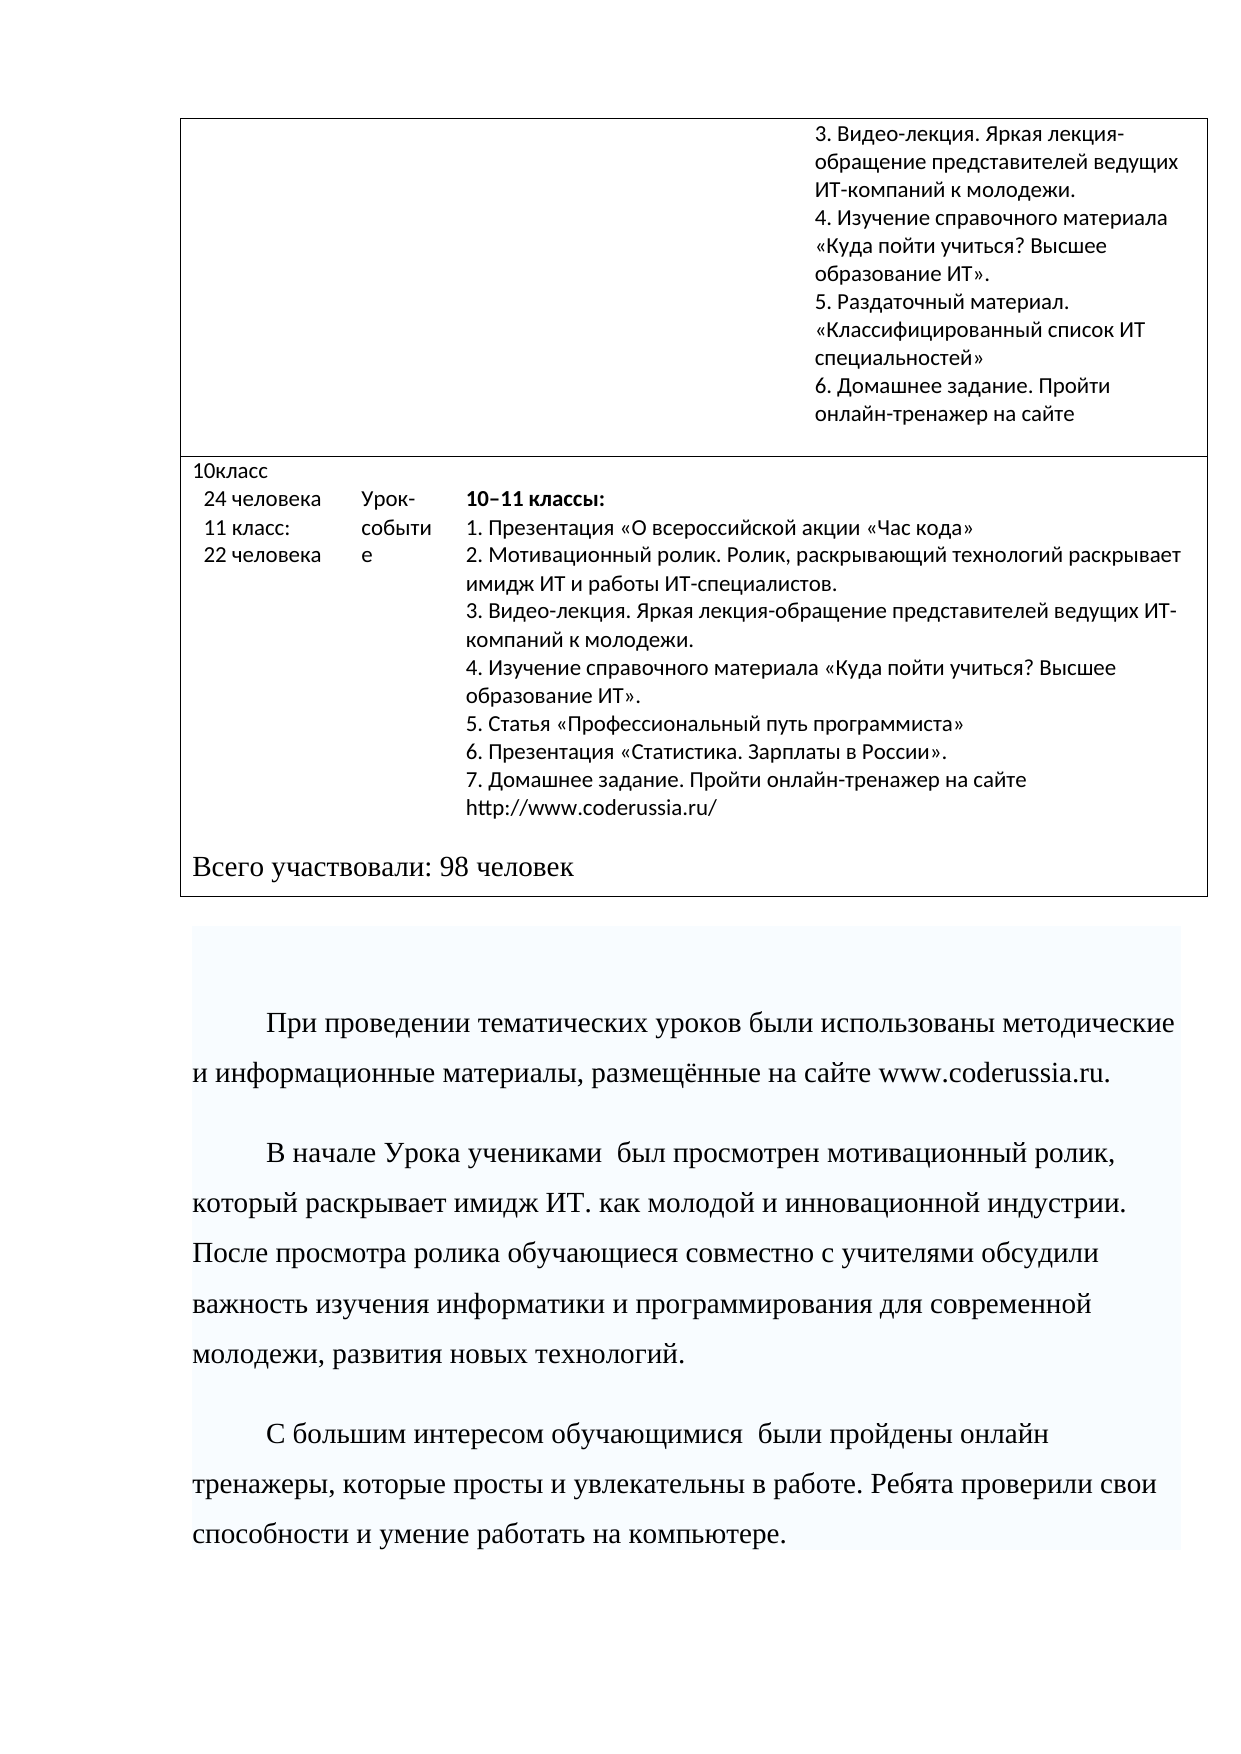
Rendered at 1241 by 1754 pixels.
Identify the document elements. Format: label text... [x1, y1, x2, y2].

text При проведении тематических уроков были использованы методические и информационные материалы, размещённые на сайте www.coderussia.ru. [192, 1005, 1181, 1089]
text С большим интересом обучающимися были пройдены онлайн тренажеры, которые просты и увлекательны в работе. Ребята проверили свои способности и умение работать на компьютере. [192, 1416, 1181, 1550]
table_header [181, 119, 1207, 456]
table_cell 10класс Всего участвовали: 98 человек [181, 457, 1207, 896]
text В начале Урока учениками был просмотрен мотивационный ролик, который раскрывает имидж ИТ. как молодой и инновационной индустрии. После просмотра ролика обучающиеся совместно с учителями обсудили важность изучения информатики и программирования для современной молодежи, развития новых технологий. [192, 1135, 1181, 1370]
